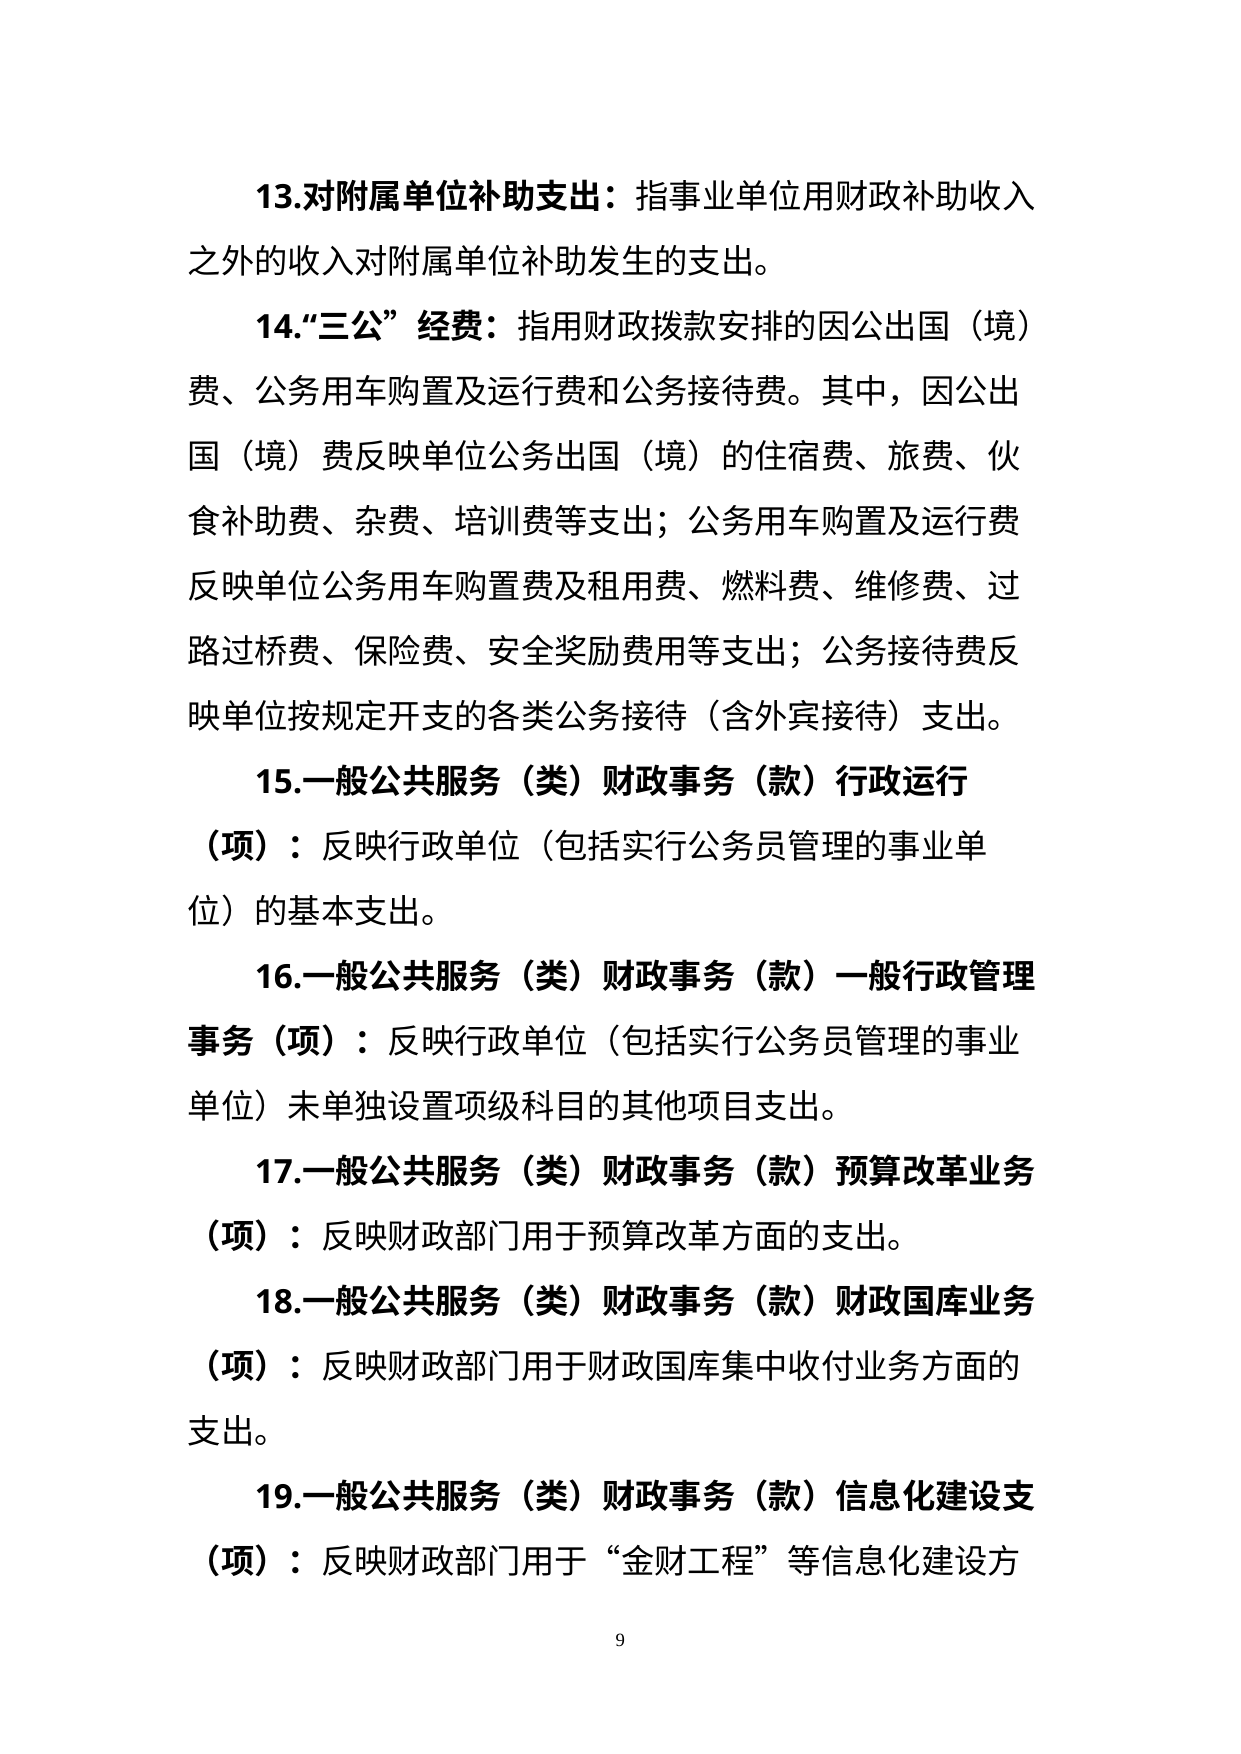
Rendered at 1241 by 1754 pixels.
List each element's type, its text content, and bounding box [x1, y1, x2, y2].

text 14.“三公”经费：指用财政拨款安排的因公出国（境）费、公务用车购置及运行费和公务接待费。其中，因公出国（境）费反映单位公务出国（境）的住宿费、旅费、伙食补助费、杂费、培训费等支出；公务用车购置及运行费反映单位公务用车购置费及租用费、燃料费、维修费、过路过桥费、保险费、安全奖励费用等支出；公务接待费反映单位按规定开支的各类公务接待（含外宾接待）支出。 [187, 292, 1053, 747]
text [187, 1462, 1053, 1592]
text 16.一般公共服务（类）财政事务（款）一般行政管理事务（项）：反映行政单位（包括实行公务员管理的事业单位）未单独设置项级科目的其他项目支出。 [187, 942, 1053, 1137]
text 18.一般公共服务（类）财政事务（款）财政国库业务（项）：反映财政部门用于财政国库集中收付业务方面的支出。 [187, 1267, 1053, 1462]
text 13.对附属单位补助支出：指事业单位用财政补助收入之外的收入对附属单位补助发生的支出。 [187, 162, 1053, 292]
text 17.一般公共服务（类）财政事务（款）预算改革业务（项）：反映财政部门用于预算改革方面的支出。 [187, 1137, 1053, 1267]
text 15.一般公共服务（类）财政事务（款）行政运行（项）：反映行政单位（包括实行公务员管理的事业单位）的基本支出。 [187, 747, 1053, 942]
